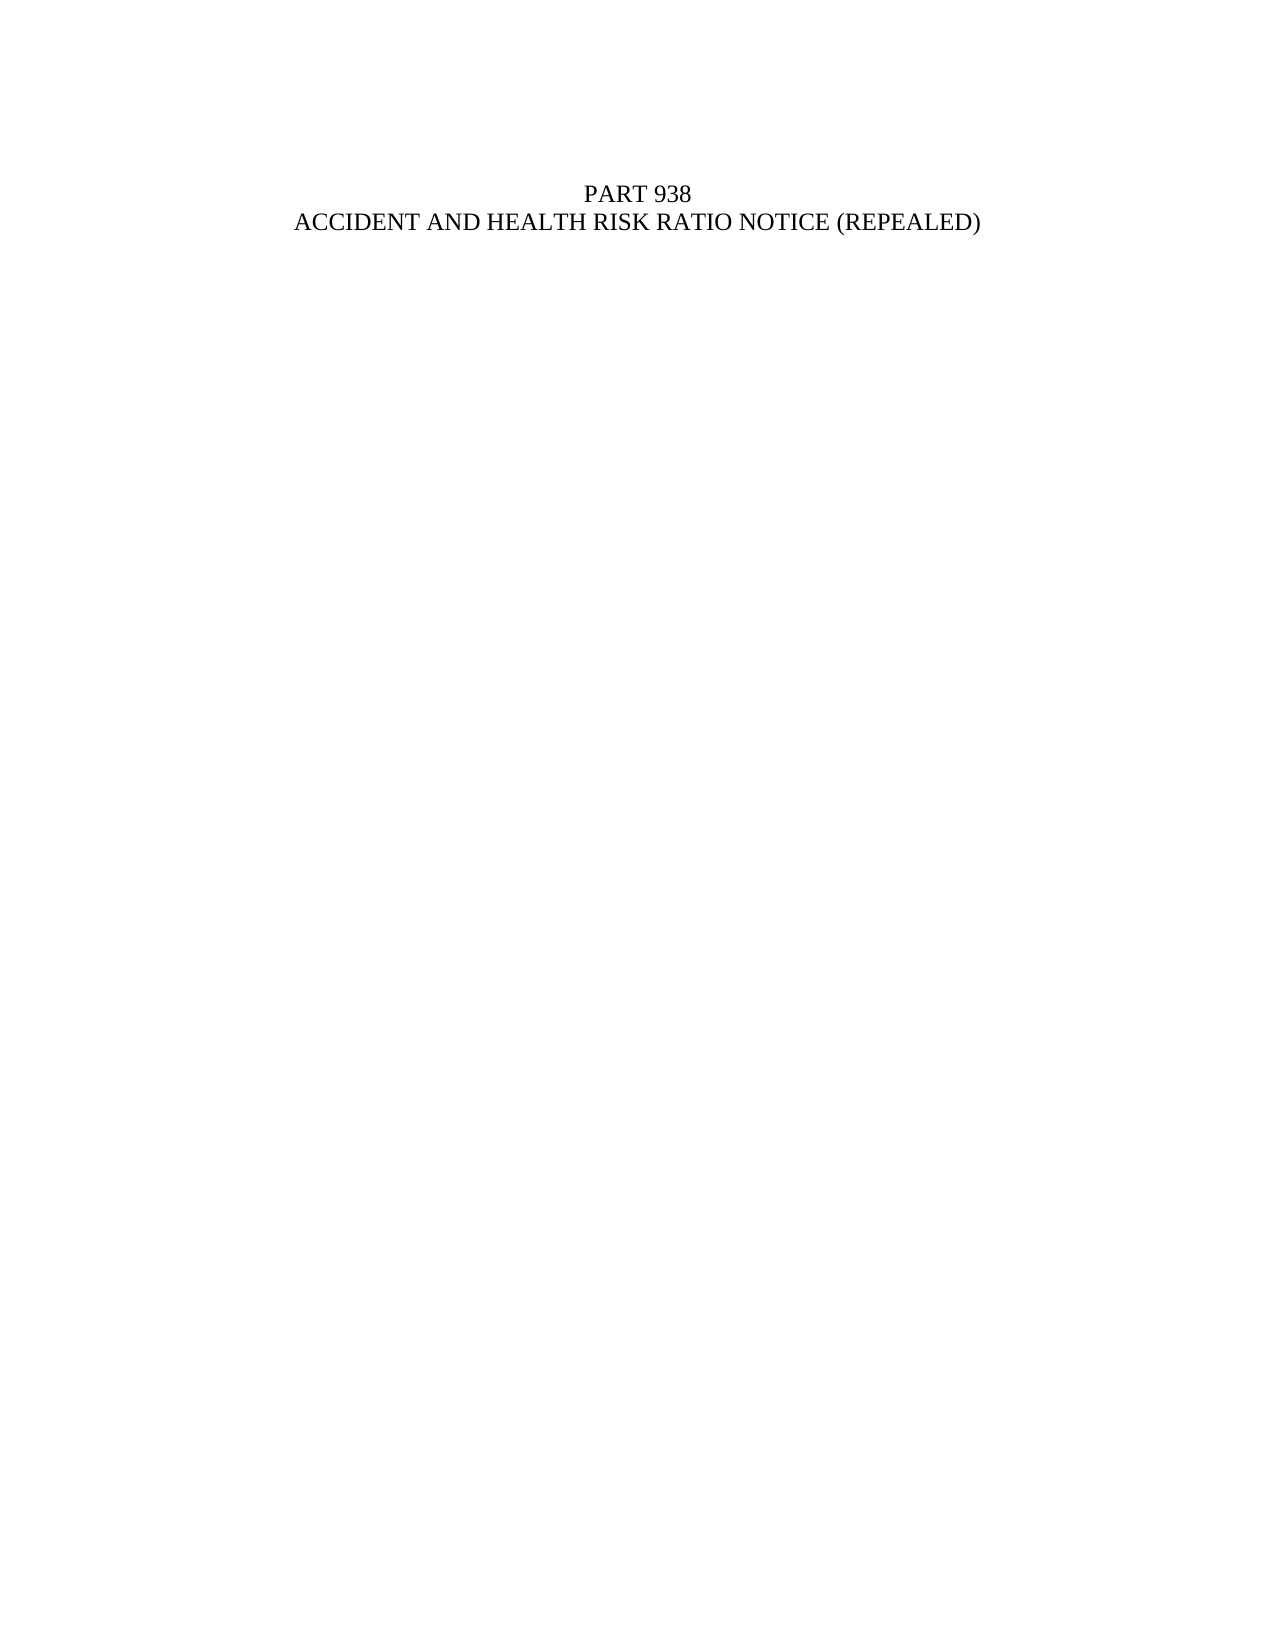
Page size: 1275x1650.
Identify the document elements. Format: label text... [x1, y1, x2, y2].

text ACCIDENT AND HEALTH RISK RATIO NOTICE (REPEALED) [150, 207, 1125, 236]
text PART 938 [150, 179, 1125, 207]
